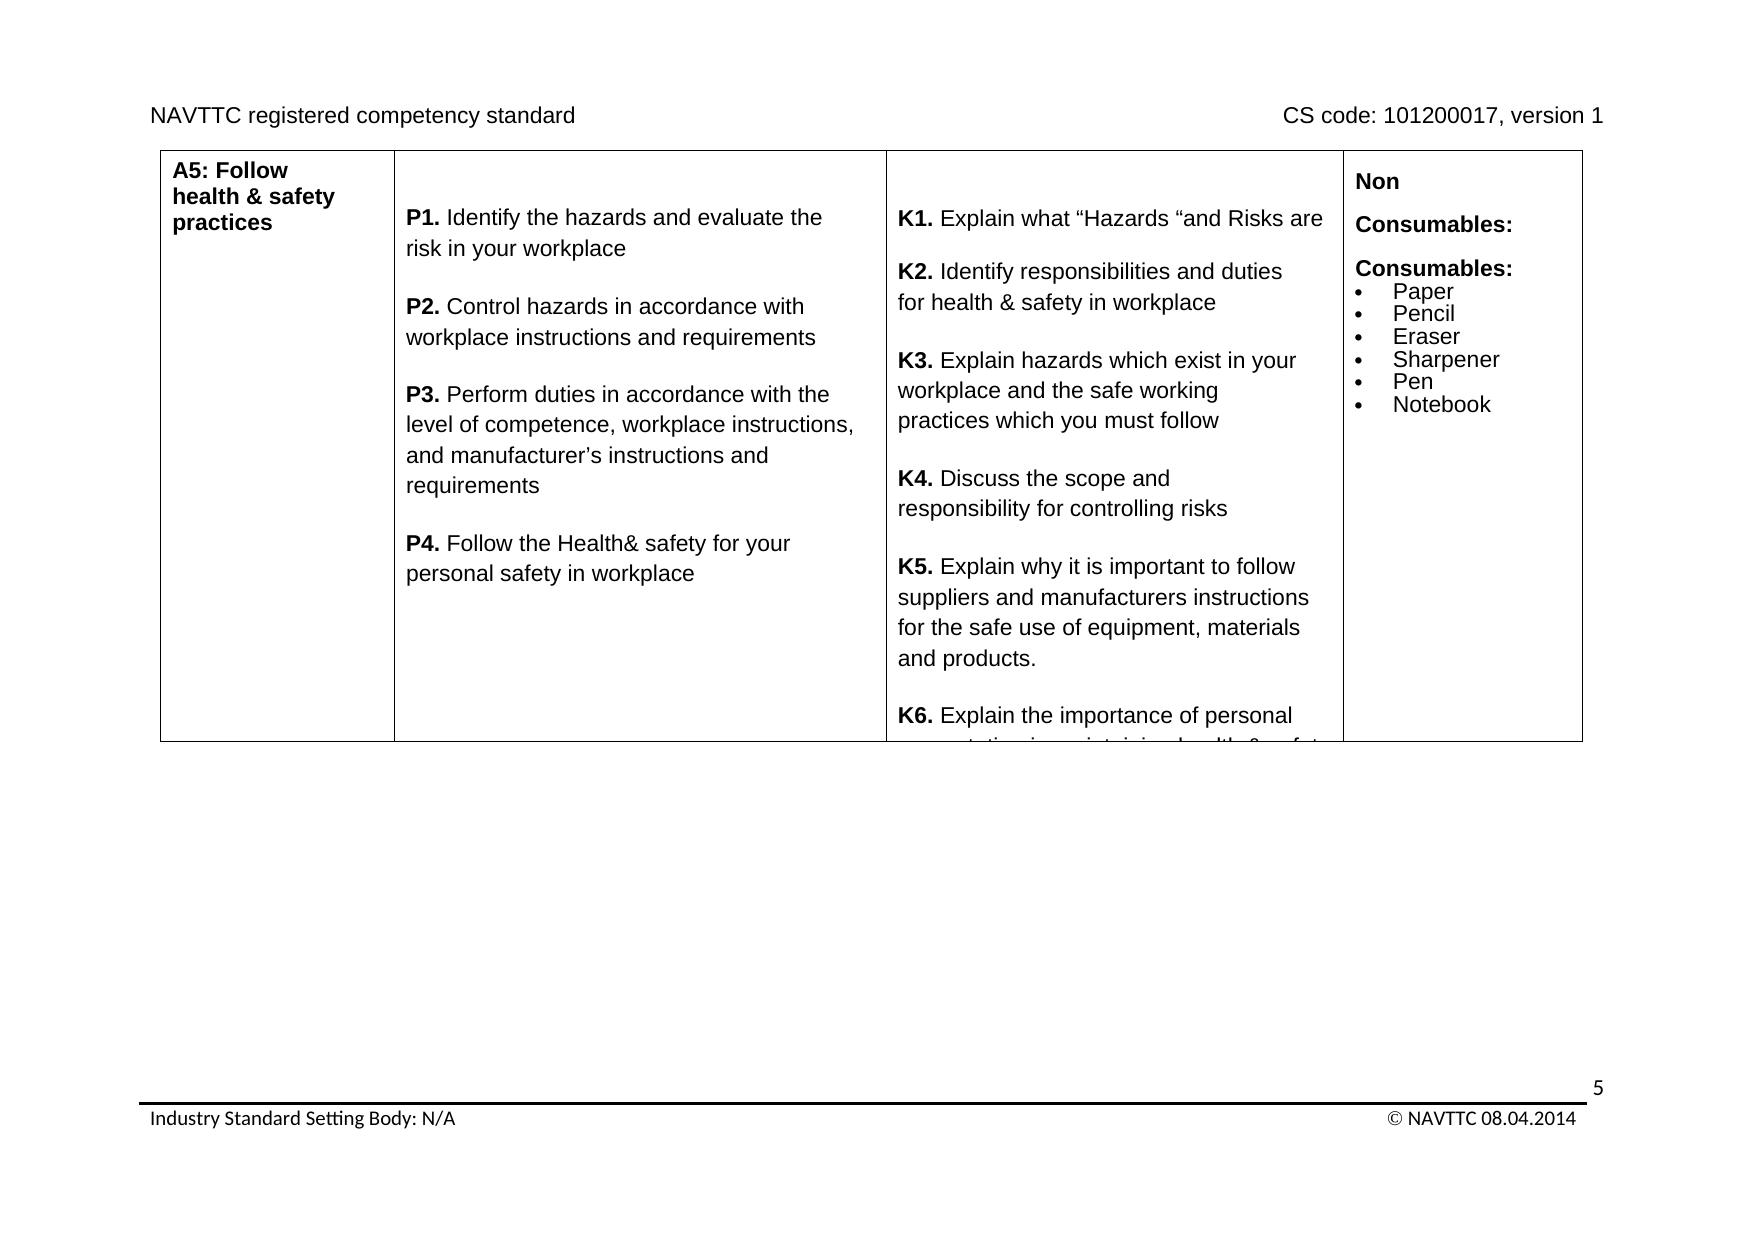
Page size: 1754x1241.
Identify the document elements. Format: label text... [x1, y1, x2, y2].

table_cell K1. Explain what “Hazards “and Risks are K2. Identify responsibilities and duties for health & safety in workplace K3. Explain hazards which exist in your workplace and the safe working practices which you must follow K4. Discuss the scope and responsibility for controlling risks K5. Explain why it is important to follow suppliers and manufacturers instructions for the safe use of equipment, materials and products. K6. Explain the importance of personal presentation in maintaining health & safety in workplace K7. Identify the risks to the environment which may be present in your workplace [887, 151, 1343, 741]
table_cell Non Consumables: Consumables: Paper Pencil Eraser Sharpener Pen Notebook [1344, 151, 1582, 741]
table_cell A5: Follow health & safety practices [161, 151, 394, 741]
table_cell P1. Identify the hazards and evaluate the risk in your workplace P2. Control hazards in accordance with workplace instructions and requirements P3. Perform duties in accordance with the level of competence, workplace instructions, and manufacturer’s instructions and requirements P4. Follow the Health& safety for your personal safety in workplace [395, 151, 886, 741]
